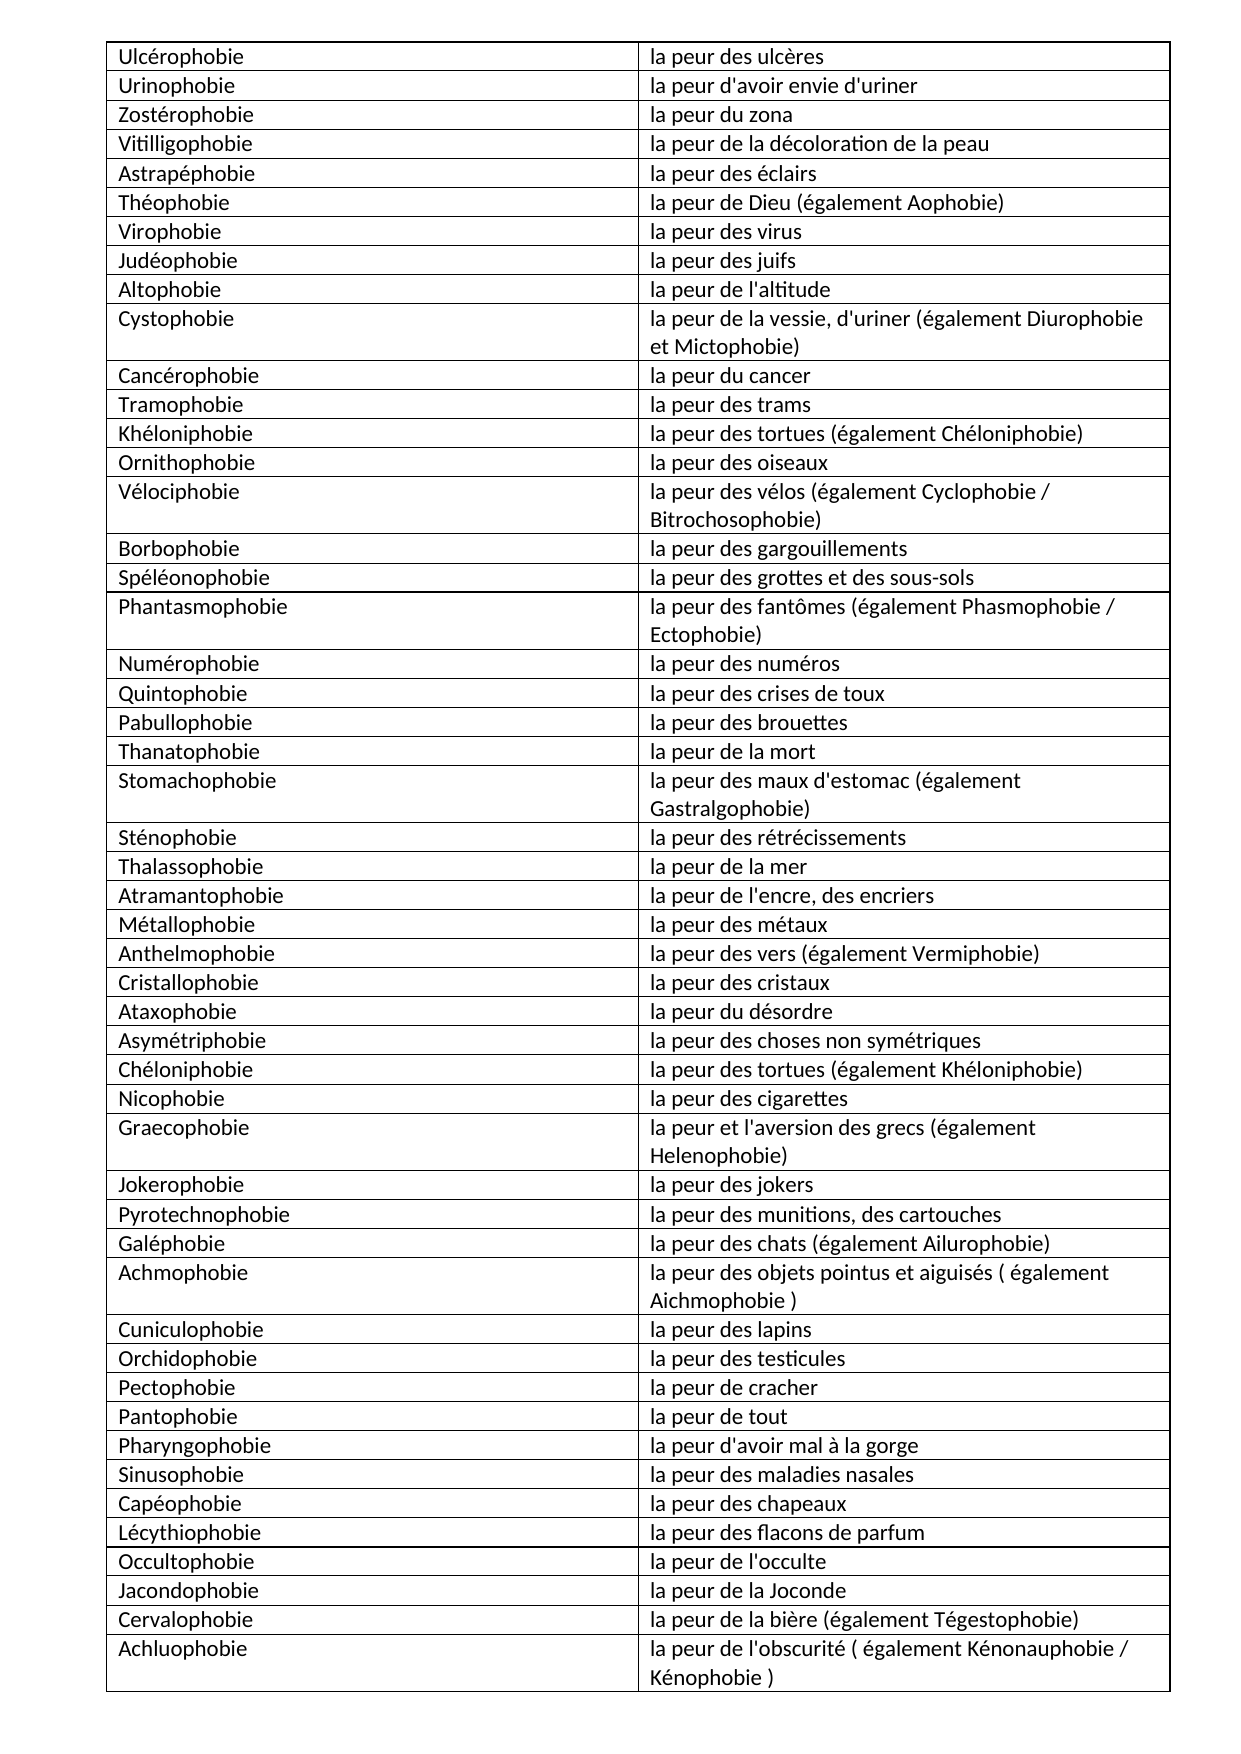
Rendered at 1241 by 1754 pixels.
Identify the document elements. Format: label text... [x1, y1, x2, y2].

table_cell Urinophobie [107, 71, 638, 99]
table_cell la peur des maladies nasales [639, 1460, 1169, 1488]
table_cell Thalassophobie [107, 852, 638, 880]
table_cell la peur des vers (également Vermiphobie) [639, 939, 1169, 967]
table_cell Vitilligophobie [107, 130, 638, 158]
table_cell la peur des tortues (également Khéloniphobie) [639, 1055, 1169, 1083]
table_cell la peur de tout [639, 1402, 1169, 1430]
table_cell la peur du cancer [639, 361, 1169, 389]
table_cell la peur des crises de toux [639, 679, 1169, 707]
table_cell Galéphobie [107, 1229, 638, 1257]
table_cell Sinusophobie [107, 1460, 638, 1488]
table_cell Pyrotechnophobie [107, 1200, 638, 1228]
table_cell Achmophobie [107, 1258, 638, 1314]
table_cell Ulcérophobie [107, 43, 638, 70]
table_cell Jacondophobie [107, 1576, 638, 1604]
table_cell la peur des choses non symétriques [639, 1026, 1169, 1054]
table_cell Stomachophobie [107, 766, 638, 822]
table_cell la peur des chapeaux [639, 1489, 1169, 1517]
table_cell la peur des maux d'estomac (également Gastralgophobie) [639, 766, 1169, 822]
table_cell la peur de Dieu (également Aophobie) [639, 188, 1169, 216]
table_cell la peur du désordre [639, 997, 1169, 1025]
table_cell la peur d'avoir envie d'uriner [639, 71, 1169, 99]
table_cell la peur de la vessie, d'uriner (également Diurophobie et Mictophobie) [639, 304, 1169, 360]
table_cell Achluophobie [107, 1635, 638, 1691]
table_cell Lécythiophobie [107, 1518, 638, 1546]
table_cell Tramophobie [107, 390, 638, 418]
table_cell la peur de l'obscurité ( également Kénonauphobie / Kénophobie ) [639, 1635, 1169, 1691]
table_cell la peur de l'occulte [639, 1548, 1169, 1575]
table_cell la peur des métaux [639, 910, 1169, 938]
table_cell la peur des brouettes [639, 708, 1169, 736]
table_cell la peur des flacons de parfum [639, 1518, 1169, 1546]
table_cell la peur des munitions, des cartouches [639, 1200, 1169, 1228]
table_cell la peur des ulcères [639, 43, 1169, 70]
table_cell Astrapéphobie [107, 159, 638, 187]
table_cell Métallophobie [107, 910, 638, 938]
table_cell la peur de l'encre, des encriers [639, 881, 1169, 909]
table_cell Pabullophobie [107, 708, 638, 736]
table_cell la peur des oiseaux [639, 448, 1169, 476]
table_cell la peur des chats (également Ailurophobie) [639, 1229, 1169, 1257]
table_cell Quintophobie [107, 679, 638, 707]
table_cell Numérophobie [107, 650, 638, 678]
table_cell la peur des juifs [639, 246, 1169, 274]
table_cell la peur des lapins [639, 1315, 1169, 1343]
table_cell Pharyngophobie [107, 1431, 638, 1459]
table_cell la peur des vélos (également Cyclophobie / Bitrochosophobie) [639, 477, 1169, 533]
table_cell la peur des numéros [639, 650, 1169, 678]
table_cell Cuniculophobie [107, 1315, 638, 1343]
table_cell Khéloniphobie [107, 419, 638, 447]
table_cell Borbophobie [107, 534, 638, 562]
table_cell la peur de la mort [639, 737, 1169, 765]
table_cell Capéophobie [107, 1489, 638, 1517]
table_cell Cancérophobie [107, 361, 638, 389]
table_cell Graecophobie [107, 1114, 638, 1169]
table_cell la peur et l'aversion des grecs (également Helenophobie) [639, 1114, 1169, 1169]
table_cell la peur des objets pointus et aiguisés ( également Aichmophobie ) [639, 1258, 1169, 1314]
table_cell Ataxophobie [107, 997, 638, 1025]
table_cell Virophobie [107, 217, 638, 245]
table_cell Anthelmophobie [107, 939, 638, 967]
table_cell Chéloniphobie [107, 1055, 638, 1083]
table_cell Vélociphobie [107, 477, 638, 533]
table_cell la peur des trams [639, 390, 1169, 418]
table_cell la peur de cracher [639, 1373, 1169, 1401]
table_cell Atramantophobie [107, 881, 638, 909]
table_cell Judéophobie [107, 246, 638, 274]
table_cell la peur de la mer [639, 852, 1169, 880]
table_cell Orchidophobie [107, 1344, 638, 1372]
table_cell Sténophobie [107, 823, 638, 851]
table_cell la peur de l'altitude [639, 275, 1169, 303]
table_cell la peur des éclairs [639, 159, 1169, 187]
table_cell la peur de la Joconde [639, 1576, 1169, 1604]
table_cell la peur des jokers [639, 1171, 1169, 1199]
table_cell Zostérophobie [107, 101, 638, 128]
table_cell Spéléonophobie [107, 564, 638, 591]
table_cell Pectophobie [107, 1373, 638, 1401]
table_cell Théophobie [107, 188, 638, 216]
table_cell Occultophobie [107, 1548, 638, 1575]
table_cell Asymétriphobie [107, 1026, 638, 1054]
table_cell Phantasmophobie [107, 593, 638, 648]
table_cell Ornithophobie [107, 448, 638, 476]
table_cell Pantophobie [107, 1402, 638, 1430]
table_cell Cystophobie [107, 304, 638, 360]
table_cell Jokerophobie [107, 1171, 638, 1199]
table_cell la peur des rétrécissements [639, 823, 1169, 851]
table_cell la peur du zona [639, 101, 1169, 128]
table_cell la peur d'avoir mal à la gorge [639, 1431, 1169, 1459]
table_cell la peur de la bière (également Tégestophobie) [639, 1606, 1169, 1633]
table_cell Cristallophobie [107, 968, 638, 996]
table_cell la peur des grottes et des sous-sols [639, 564, 1169, 591]
table_cell la peur des tortues (également Chéloniphobie) [639, 419, 1169, 447]
table_cell la peur de la décoloration de la peau [639, 130, 1169, 158]
table_cell la peur des cigarettes [639, 1085, 1169, 1112]
table_cell la peur des virus [639, 217, 1169, 245]
table_cell Nicophobie [107, 1085, 638, 1112]
table_cell la peur des gargouillements [639, 534, 1169, 562]
table_cell Thanatophobie [107, 737, 638, 765]
table_cell la peur des testicules [639, 1344, 1169, 1372]
table_cell Altophobie [107, 275, 638, 303]
table_cell la peur des fantômes (également Phasmophobie / Ectophobie) [639, 593, 1169, 648]
table_cell la peur des cristaux [639, 968, 1169, 996]
table_cell Cervalophobie [107, 1606, 638, 1633]
